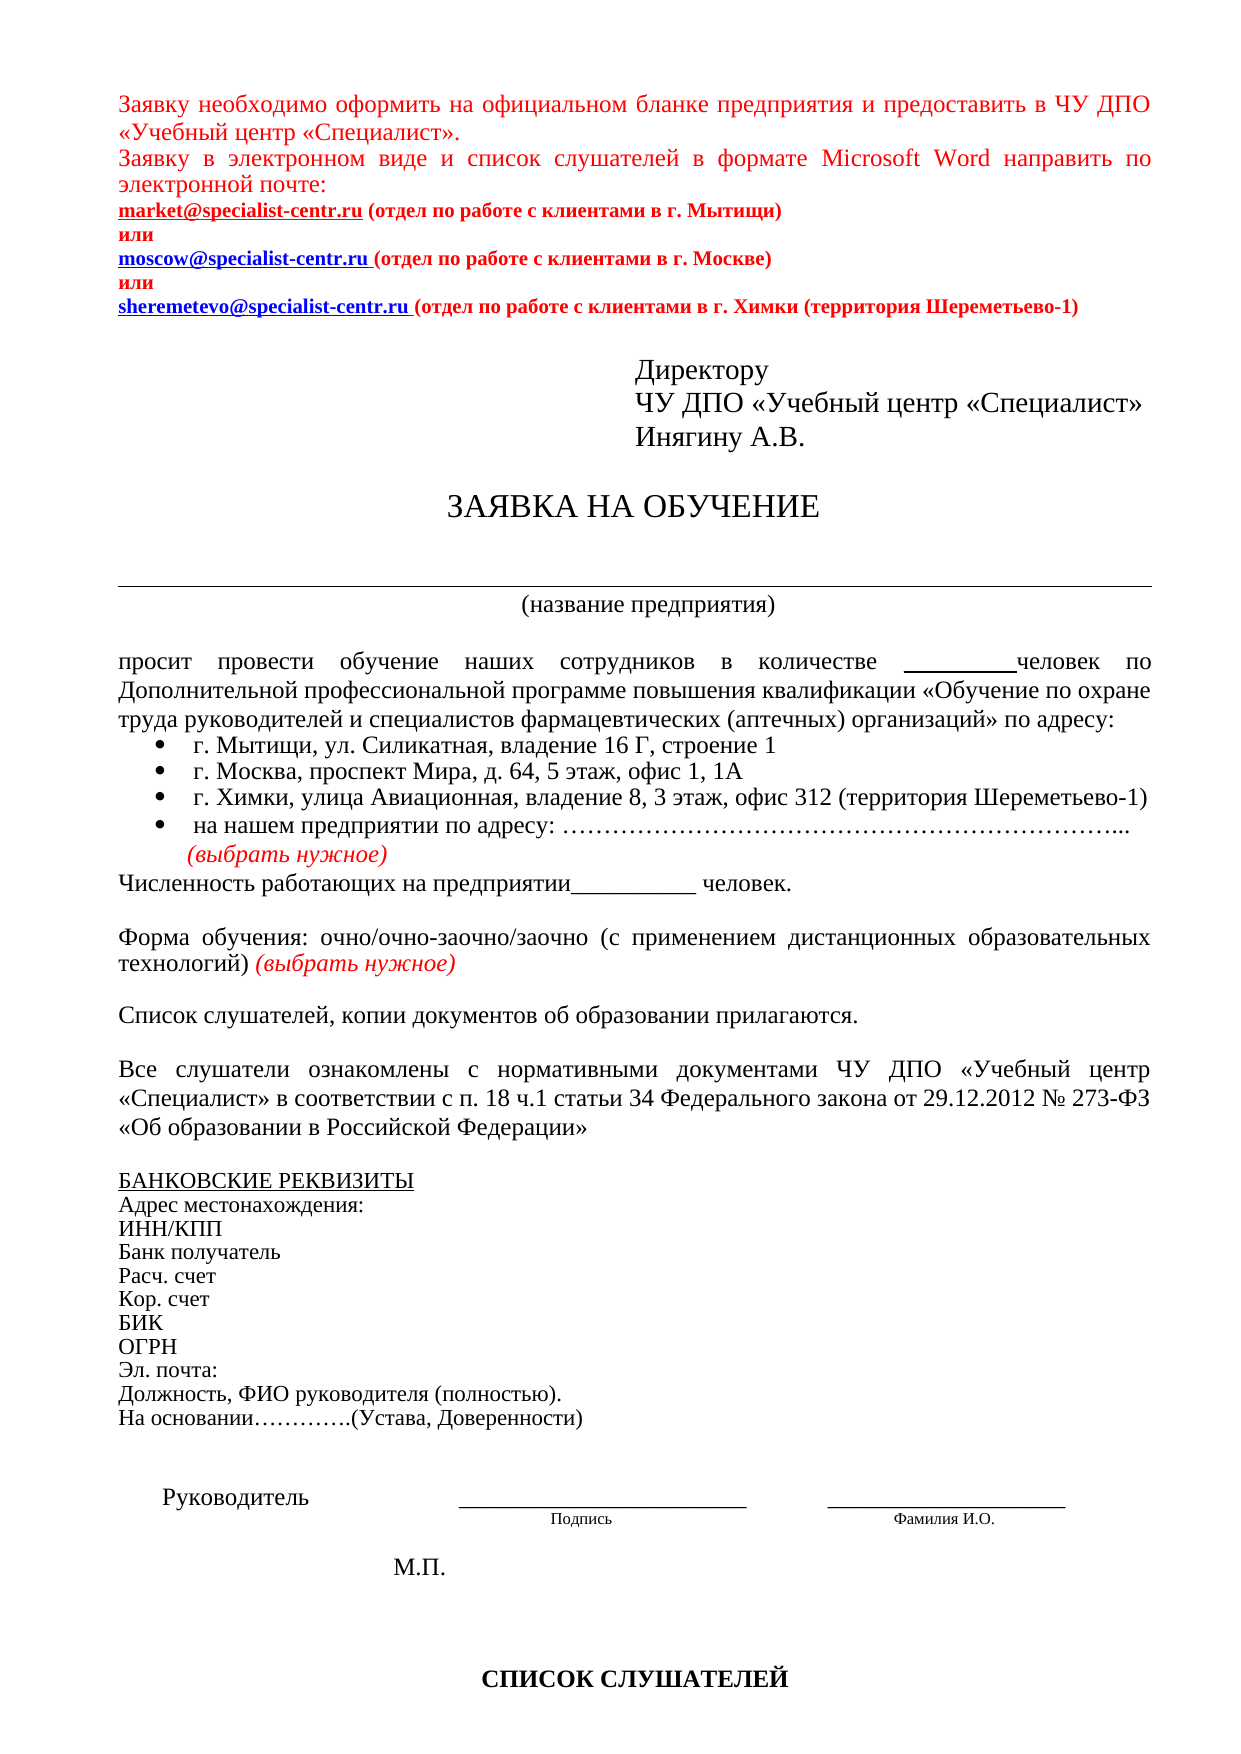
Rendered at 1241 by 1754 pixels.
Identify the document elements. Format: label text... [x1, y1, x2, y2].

text Все слушатели ознакомлены с нормативными документами ЧУ ДПО «Учебный центр «Специалист» в соответствии с п. 18 ч.1 статьи 34 Федерального закона от 29.12.2012 № 273-ФЗ «Об образовании в Российской Федерации» [118, 1054, 1152, 1141]
text ЗАЯВКА НА ОБУЧЕНИЕ [115, 486, 1152, 524]
text ИНН/КПП [118, 1217, 1152, 1241]
list на нашем предприятии по адресу: …………………………………………………………... [156, 810, 1152, 839]
text Руководитель _______________________ ___________________ [118, 1485, 1152, 1511]
text Должность, ФИО руководителя (полностью). [118, 1383, 1152, 1406]
text Кор. счет [118, 1288, 1152, 1312]
text (название предприятия) [145, 589, 1152, 618]
text Эл. почта: [118, 1359, 1152, 1383]
text БАНКОВСКИЕ РЕКВИЗИТЫ [118, 1167, 1152, 1193]
text Численность работающих на предприятии__________ человек. [118, 868, 1152, 896]
list г. Химки, улица Авиационная, владение 8, 3 этаж, офис 312 (территория Шереметьево-1) [156, 784, 1152, 810]
text Форма обучения: очно/очно-заочно/заочно (с применением дистанционных образовательных технологий) (выбрать нужное) [118, 925, 1152, 977]
text Расч. счет [118, 1264, 1152, 1288]
text или [118, 270, 1152, 294]
list г. Москва, проспект Мира, д. 64, 5 этаж, офис 1, 1А [156, 758, 1152, 784]
text СПИСОК СЛУШАТЕЛЕЙ [118, 1664, 1152, 1693]
text На основании………….(Устава, Доверенности) [118, 1406, 1152, 1430]
text (выбрать нужное) [118, 839, 1152, 868]
text просит провести обучение наших сотрудников в количестве _________человек по Дополнительной профессиональной программе повышения квалификации «Обучение по охране труда руководителей и специалистов фармацевтических (аптечных) организаций» по адресу: [118, 646, 1152, 733]
text market@specialist-centr.ru (отдел по работе с клиентами в г. Мытищи) [118, 198, 1152, 222]
text ЧУ ДПО «Учебный центр «Специалист» [620, 385, 1152, 419]
text БИК [118, 1312, 1152, 1335]
text или [118, 222, 1152, 246]
text moscow@specialist-centr.ru (отдел по работе с клиентами в г. Москве) [118, 246, 1152, 270]
text ОГРН [118, 1335, 1152, 1359]
title Директору [620, 352, 1152, 385]
text Адрес местонахождения: [118, 1193, 1152, 1217]
text М.П. [118, 1554, 1152, 1580]
list г. Мытищи, ул. Силикатная, владение 16 Г, строение 1 [156, 733, 1152, 758]
text Заявку необходимо оформить на официальном бланке предприятия и предоставить в ЧУ ДПО «Учебный центр «Специалист». [118, 89, 1152, 146]
text Инягину А.В. [620, 419, 1152, 452]
text Список слушателей, копии документов об образовании прилагаются. [118, 1003, 1152, 1029]
text Банк получатель [118, 1241, 1152, 1264]
text Заявку в электронном виде и список слушателей в формате Microsoft Word направить по электронной почте: [118, 146, 1152, 198]
text sheremetevo@specialist-centr.ru (отдел по работе с клиентами в г. Химки (территория Шереметьево-1) [118, 294, 1152, 318]
text Подпись Фамилия И.О. [162, 1511, 1152, 1528]
